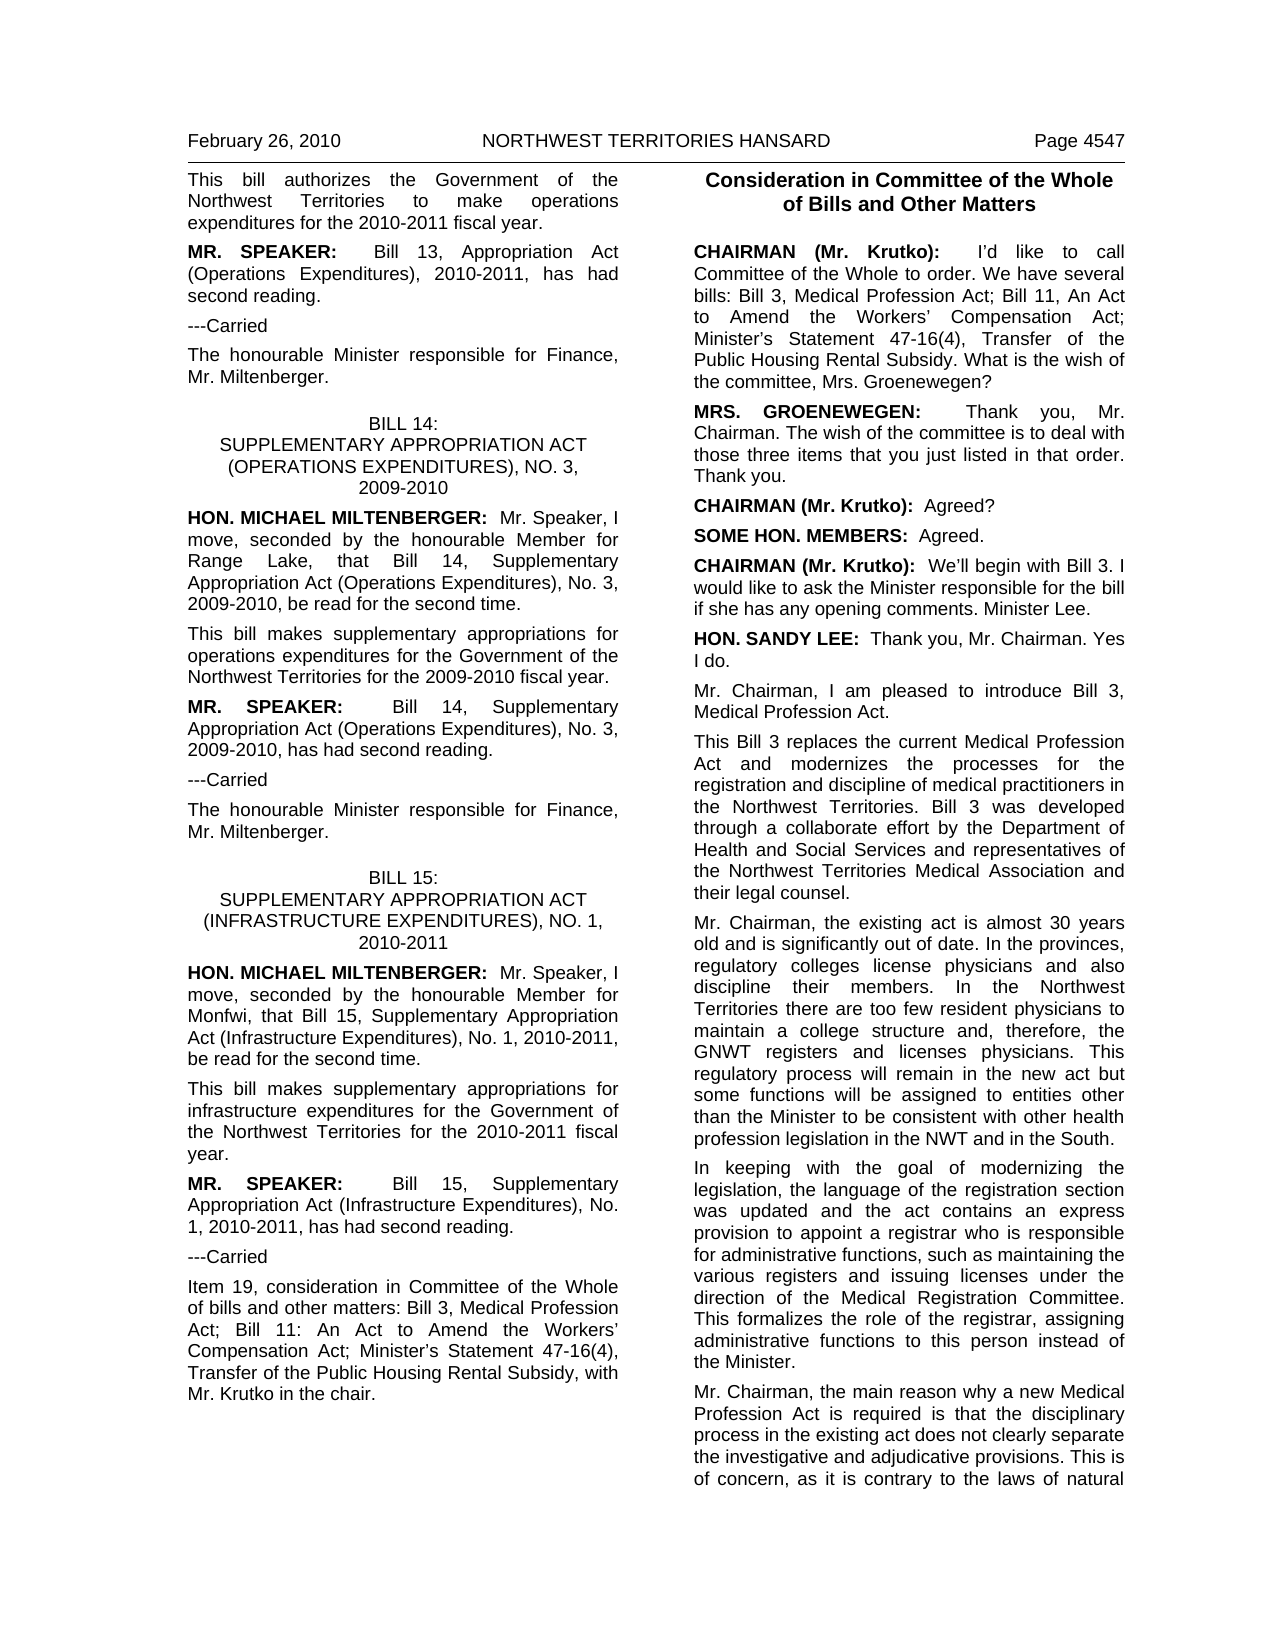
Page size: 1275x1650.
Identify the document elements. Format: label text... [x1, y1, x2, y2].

text SOME HON. MEMBERS: Agreed. [694, 525, 1125, 547]
text CHAIRMAN (Mr. Krutko): I’d like to call Committee of the Whole to order. We have several bills: Bill 3, Medical Profession Act; Bill 11, An Act to Amend the Workers’ Compensation Act; Minister’s Statement 47-16(4), Transfer of the Public Housing Rental Subsidy. What is the wish of the committee, Mrs. Groenewegen? [694, 241, 1125, 392]
text HON. SANDY LEE: Thank you, Mr. Chairman. Yes I do. [694, 628, 1125, 671]
text ---Carried [187, 314, 619, 336]
text HON. MICHAEL MILTENBERGER: Mr. Speaker, I move, seconded by the honourable Member for Range Lake, that Bill 14, Supplementary Appropriation Act (Operations Expenditures), No. 3, 2009-2010, be read for the second time. [187, 507, 619, 615]
text This bill makes supplementary appropriations for infrastructure expenditures for the Government of the Northwest Territories for the 2010-2011 fiscal year. [187, 1078, 619, 1164]
text MR. SPEAKER: Bill 13, Appropriation Act (Operations Expenditures), 2010-2011, has had second reading. [187, 241, 619, 306]
text Mr. Chairman, the existing act is almost 30 years old and is significantly out of date. In the provinces, regulatory colleges license physicians and also discipline their members. In the Northwest Territories there are too few resident physicians to maintain a college structure and, therefore, the GNWT registers and licenses physicians. This regulatory process will remain in the new act but some functions will be assigned to entities other than the Minister to be consistent with other health profession legislation in the NWT and in the South. [694, 912, 1125, 1149]
text HON. MICHAEL MILTENBERGER: Mr. Speaker, I move, seconded by the honourable Member for Monfwi, that Bill 15, Supplementary Appropriation Act (Infrastructure Expenditures), No. 1, 2010-2011, be read for the second time. [187, 962, 619, 1069]
text MRS. GROENEWEGEN: Thank you, Mr. Chairman. The wish of the committee is to deal with those three items that you just listed in that order. Thank you. [694, 401, 1125, 487]
subtitle BILL 15: SUPPLEMENTARY APPROPRIATION ACT (INFRASTRUCTURE EXPENDITURES), NO. 1, 2010-2011 [187, 867, 619, 953]
text MR. SPEAKER: Bill 14, Supplementary Appropriation Act (Operations Expenditures), No. 3, 2009-2010, has had second reading. [187, 696, 619, 761]
text In keeping with the goal of modernizing the legislation, the language of the registration section was updated and the act contains an express provision to appoint a registrar who is responsible for administrative functions, such as maintaining the various registers and issuing licenses under the direction of the Medical Registration Committee. This formalizes the role of the registrar, assigning administrative functions to this person instead of the Minister. [694, 1157, 1125, 1373]
text Item 19, consideration in Committee of the Whole of bills and other matters: Bill 3, Medical Profession Act; Bill 11: An Act to Amend the Workers’ Compensation Act; Minister’s Statement 47-16(4), Transfer of the Public Housing Rental Subsidy, with Mr. Krutko in the chair. [187, 1275, 619, 1405]
text Mr. Chairman, I am pleased to introduce Bill 3, Medical Profession Act. [694, 679, 1125, 722]
subtitle BILL 14: SUPPLEMENTARY APPROPRIATION ACT (OPERATIONS EXPENDITURES), NO. 3, 2009-2010 [187, 412, 619, 499]
text MR. SPEAKER: Bill 15, Supplementary Appropriation Act (Infrastructure Expenditures), No. 1, 2010-2011, has had second reading. [187, 1172, 619, 1237]
text This bill makes supplementary appropriations for operations expenditures for the Government of the Northwest Territories for the 2009-2010 fiscal year. [187, 623, 619, 688]
text ---Carried [187, 769, 619, 791]
text This bill authorizes the Government of the Northwest Territories to make operations expenditures for the 2010-2011 fiscal year. [187, 168, 619, 233]
subtitle Consideration in Committee of the Whole of Bills and Other Matters [694, 168, 1125, 216]
text CHAIRMAN (Mr. Krutko): Agreed? [694, 495, 1125, 517]
text The honourable Minister responsible for Finance, Mr. Miltenberger. [187, 344, 619, 387]
text ---Carried [187, 1246, 619, 1267]
text This Bill 3 replaces the current Medical Profession Act and modernizes the processes for the registration and discipline of medical practitioners in the Northwest Territories. Bill 3 was developed through a collaborate effort by the Department of Health and Social Services and representatives of the Northwest Territories Medical Association and their legal counsel. [694, 731, 1125, 903]
text The honourable Minister responsible for Finance, Mr. Miltenberger. [187, 799, 619, 842]
text CHAIRMAN (Mr. Krutko): We’ll begin with Bill 3. I would like to ask the Minister responsible for the bill if she has any opening comments. Minister Lee. [694, 555, 1125, 619]
